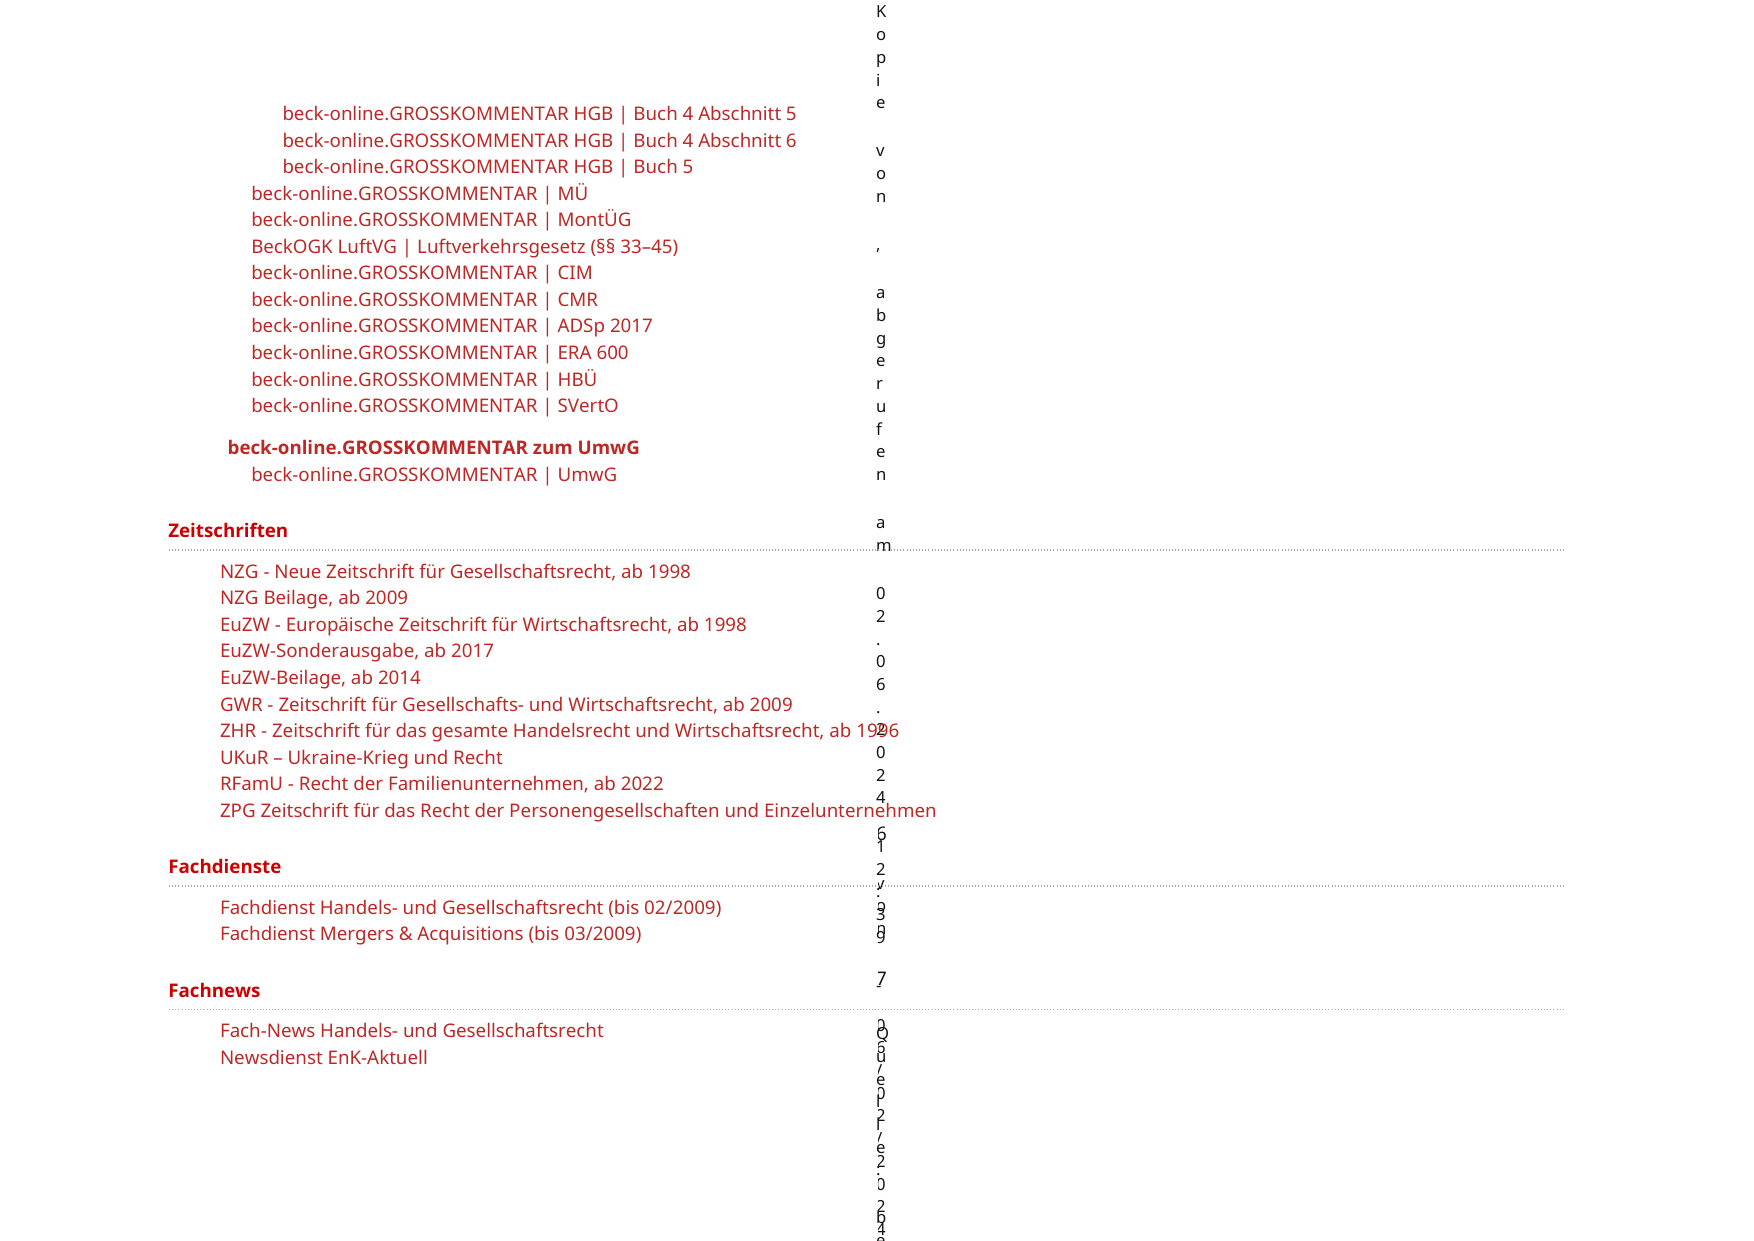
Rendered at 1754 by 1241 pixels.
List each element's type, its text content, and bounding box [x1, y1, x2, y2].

text beck-online.GROSSKOMMENTAR zum UmwG [198, 434, 1566, 460]
text beck-online.GROSSKOMMENTAR HGB | Buch 4 Abschnitt 5 [261, 99, 1566, 126]
text EuZW - Europäische Zeitschrift für Wirtschaftsrecht, ab 1998 [199, 610, 1566, 637]
text NZG - Neue Zeitschrift für Gesellschaftsrecht, ab 1998 [199, 557, 1566, 584]
text EuZW-Beilage, ab 2014 [199, 663, 1566, 690]
text UKuR – Ukraine-Krieg und Recht [199, 743, 1566, 769]
text Fach-News Handels- und Gesellschaftsrecht [199, 1016, 1566, 1043]
text beck-online.GROSSKOMMENTAR | ADSp 2017 [230, 312, 1566, 338]
text NZG Beilage, ab 2009 [199, 584, 1566, 610]
text beck-online.GROSSKOMMENTAR | CIM [230, 259, 1566, 285]
text beck-online.GROSSKOMMENTAR | HBÜ [230, 365, 1566, 391]
text beck-online.GROSSKOMMENTAR | MÜ [230, 179, 1566, 206]
text beck-online.GROSSKOMMENTAR HGB | Buch 4 Abschnitt 6 [261, 126, 1566, 152]
text Fachdienst Mergers & Acquisitions (bis 03/​2009) [199, 919, 1566, 946]
text beck-online.GROSSKOMMENTAR HGB | Buch 5 [261, 152, 1566, 179]
text Newsdienst EnK-Aktuell [199, 1043, 1566, 1069]
text beck-online.GROSSKOMMENTAR | UmwG [251, 460, 1566, 487]
text Zeitschriften [168, 510, 1564, 551]
text Fachdienst Handels- und Gesellschaftsrecht (bis 02/​2009) [199, 893, 1566, 919]
text beck-online.GROSSKOMMENTAR | MontÜG [230, 206, 1566, 232]
text beck-online.GROSSKOMMENTAR | CMR [230, 285, 1566, 312]
text RFamU - Recht der Familienunternehmen, ab 2022 [199, 769, 1566, 796]
text BeckOGK LuftVG | Luftverkehrsgesetz (§§ 33–45) [230, 232, 1566, 259]
text Fachnews [168, 969, 1564, 1010]
text ZHR - Zeitschrift für das gesamte Handelsrecht und Wirtschaftsrecht, ab 1996 [199, 716, 1566, 743]
text beck-online.GROSSKOMMENTAR | SVertO [230, 391, 1566, 418]
text EuZW-Sonderausgabe, ab 2017 [199, 637, 1566, 663]
text beck-online.GROSSKOMMENTAR | ERA 600 [230, 338, 1566, 365]
text GWR - Zeitschrift für Gesellschafts- und Wirtschaftsrecht, ab 2009 [199, 690, 1566, 716]
text Fachdienste [168, 846, 1564, 887]
text ZPG Zeitschrift für das Recht der Personengesellschaften und Einzelunternehmen [199, 796, 1566, 823]
